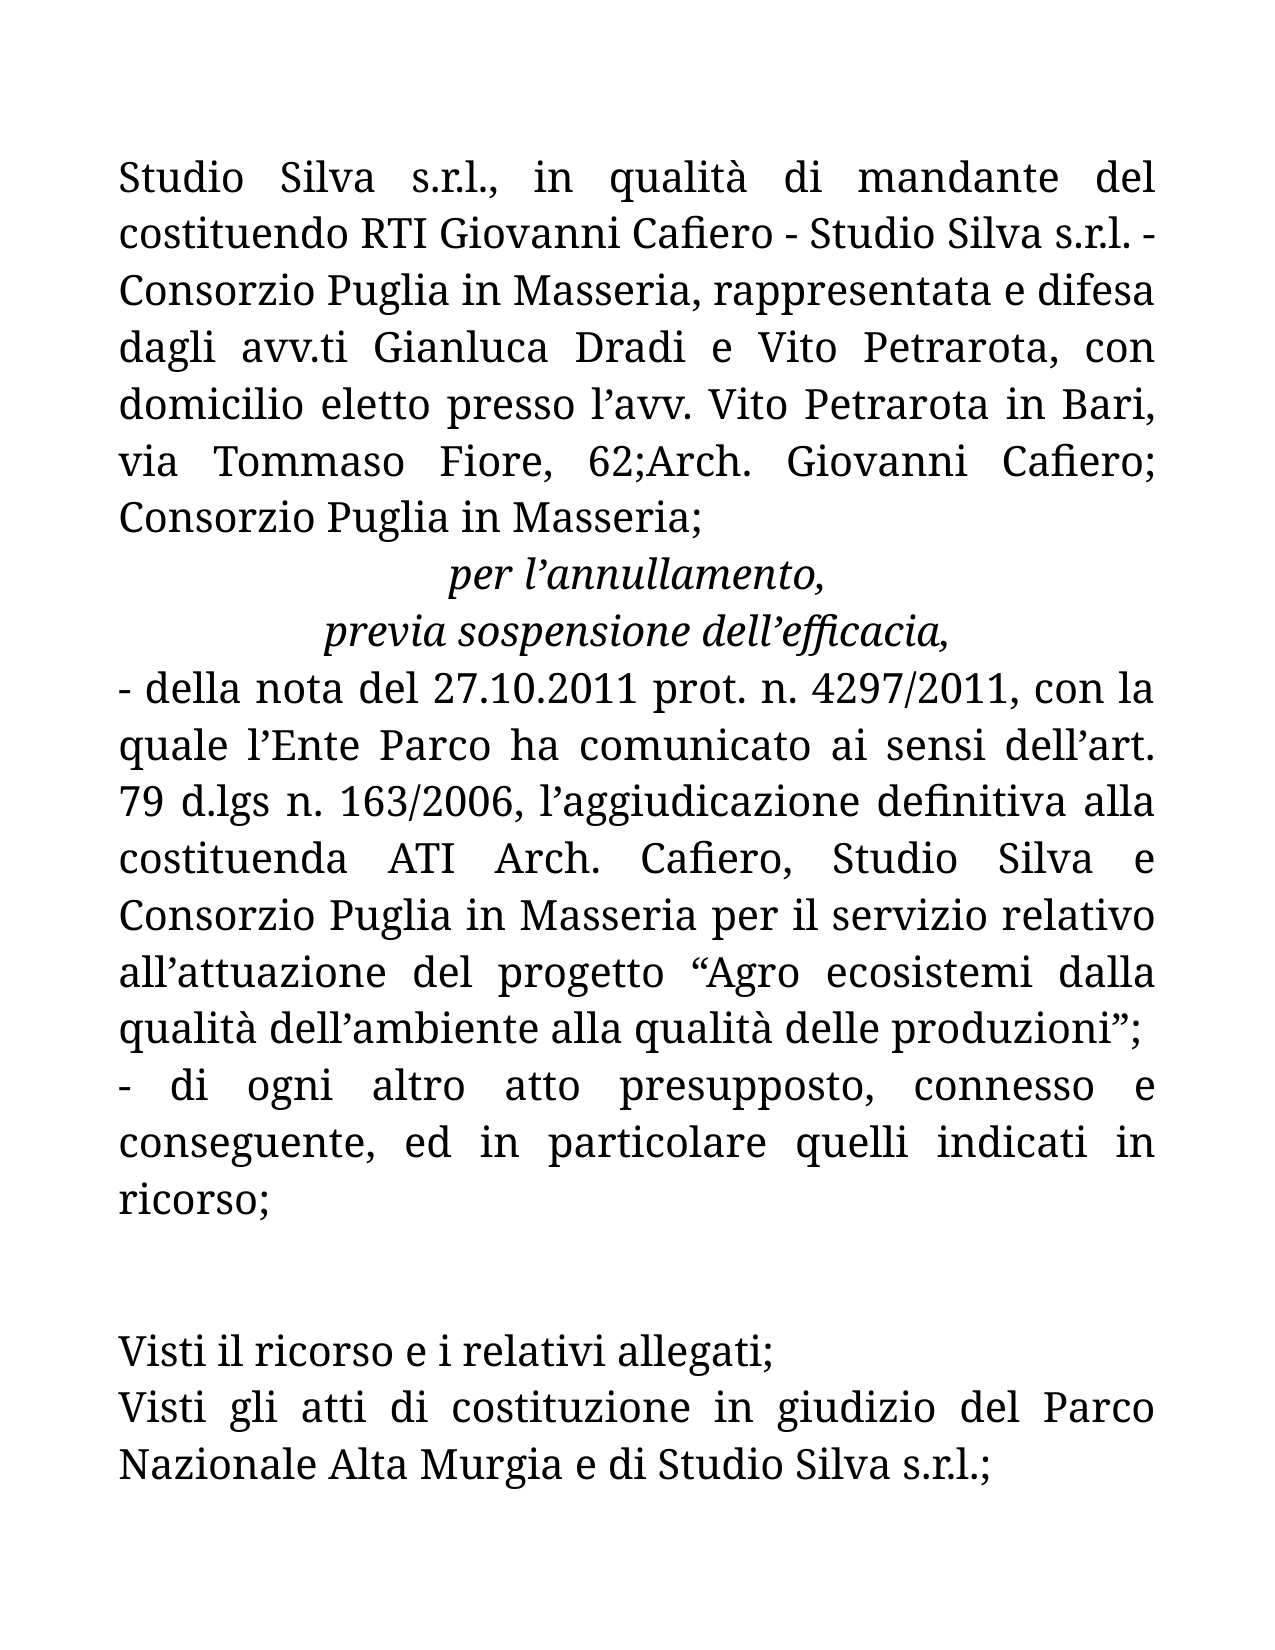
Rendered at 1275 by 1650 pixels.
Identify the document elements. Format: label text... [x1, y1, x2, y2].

text - di ogni altro atto presupposto, connesso e conseguente, ed in particolare quelli indicati in ricorso; [118, 1056, 1157, 1226]
text Visti il ricorso e i relativi allegati; [118, 1321, 1157, 1378]
text Visti gli atti di costituzione in giudizio del Parco Nazionale Alta Murgia e di Studio Silva s.r.l.; [118, 1378, 1157, 1492]
text Studio Silva s.r.l., in qualità di mandante del costituendo RTI Giovanni Cafiero - Studio Silva s.r.l. - Consorzio Puglia in Masseria, rappresentata e difesa dagli avv.ti Gianluca Dradi e Vito Petrarota, con domicilio eletto presso l’avv. Vito Petrarota in Bari, via Tommaso Fiore, 62; Arch. Giovanni Cafiero; Consorzio Puglia in Masseria; [118, 148, 1157, 545]
text - della nota del 27.10.2011 prot. n. 4297/2011, con la quale l’Ente Parco ha comunicato ai sensi dell’art. 79 d.lgs n. 163/2006, l’aggiudicazione definitiva alla costituenda ATI Arch. Cafiero, Studio Silva e Consorzio Puglia in Masseria per il servizio relativo all’attuazione del progetto “Agro ecosistemi dalla qualità dell’ambiente alla qualità delle produzioni”; [118, 658, 1157, 1056]
text per l’annullamento, [118, 545, 1157, 602]
text previa sospensione dell’efficacia, [118, 602, 1157, 658]
